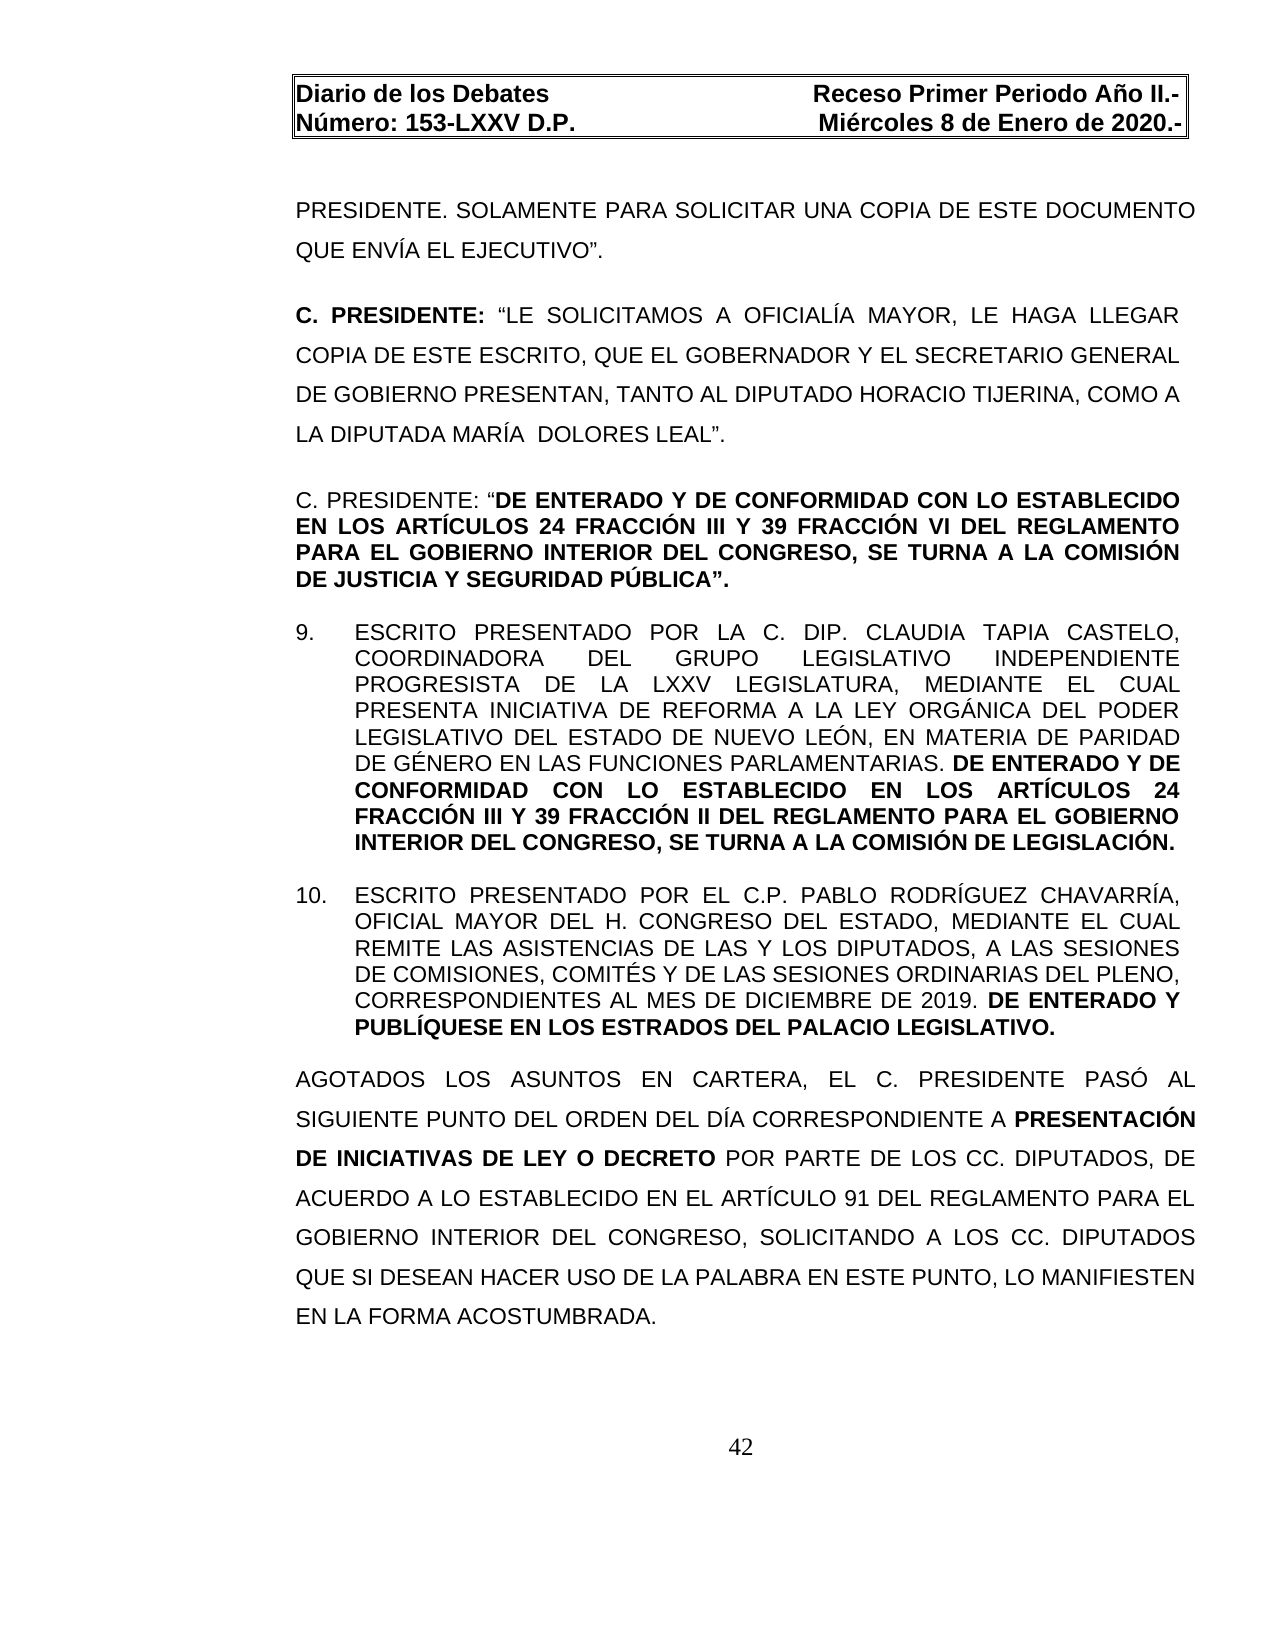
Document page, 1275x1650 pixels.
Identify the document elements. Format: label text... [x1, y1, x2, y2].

list ESCRITO PRESENTADO POR EL C.P. PABLO RODRÍGUEZ CHAVARRÍA, OFICIAL MAYOR DEL H. CONGRESO DEL ESTADO, MEDIANTE EL CUAL REMITE LAS ASISTENCIAS DE LAS Y LOS DIPUTADOS, A LAS SESIONES DE COMISIONES, COMITÉS Y DE LAS SESIONES ORDINARIAS DEL PLENO, CORRESPONDIENTES AL MES DE DICIEMBRE DE 2019. DE ENTERADO Y PUBLÍQUESE EN LOS ESTRADOS DEL PALACIO LEGISLATIVO. [295, 882, 1181, 1040]
text C. PRESIDENTE: “LE SOLICITAMOS A OFICIALÍA MAYOR, LE HAGA LLEGAR COPIA DE ESTE ESCRITO, QUE EL GOBERNADOR Y EL SECRETARIO GENERAL DE GOBIERNO PRESENTAN, TANTO AL DIPUTADO HORACIO TIJERINA, COMO A LA DIPUTADA MARÍA DOLORES LEAL”. [295, 302, 1181, 447]
list C. PRESIDENTE: “DE ENTERADO Y DE CONFORMIDAD CON LO ESTABLECIDO EN LOS ARTÍCULOS 24 FRACCIÓN III Y 39 FRACCIÓN VI DEL REGLAMENTO PARA EL GOBIERNO INTERIOR DEL CONGRESO, SE TURNA A LA COMISIÓN DE JUSTICIA Y SEGURIDAD PÚBLICA”. [295, 487, 1181, 592]
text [295, 197, 1196, 263]
list ESCRITO PRESENTADO POR LA C. DIP. CLAUDIA TAPIA CASTELO, COORDINADORA DEL GRUPO LEGISLATIVO INDEPENDIENTE PROGRESISTA DE LA LXXV LEGISLATURA, MEDIANTE EL CUAL PRESENTA INICIATIVA DE REFORMA A LA LEY ORGÁNICA DEL PODER LEGISLATIVO DEL ESTADO DE NUEVO LEÓN, EN MATERIA DE PARIDAD DE GÉNERO EN LAS FUNCIONES PARLAMENTARIAS. DE ENTERADO Y DE CONFORMIDAD CON LO ESTABLECIDO EN LOS ARTÍCULOS 24 FRACCIÓN III Y 39 FRACCIÓN II DEL REGLAMENTO PARA EL GOBIERNO INTERIOR DEL CONGRESO, SE TURNA A LA COMISIÓN DE LEGISLACIÓN. [295, 618, 1181, 856]
text AGOTADOS LOS ASUNTOS EN CARTERA, EL C. PRESIDENTE PASÓ AL SIGUIENTE PUNTO DEL ORDEN DEL DÍA CORRESPONDIENTE A PRESENTACIÓN DE INICIATIVAS DE LEY O DECRETO POR PARTE DE LOS CC. DIPUTADOS, DE ACUERDO A LO ESTABLECIDO EN EL ARTÍCULO 91 DEL REGLAMENTO PARA EL GOBIERNO INTERIOR DEL CONGRESO, SOLICITANDO A LOS CC. DIPUTADOS QUE SI DESEAN HACER USO DE LA PALABRA EN ESTE PUNTO, LO MANIFIESTEN EN LA FORMA ACOSTUMBRADA. [295, 1066, 1196, 1330]
